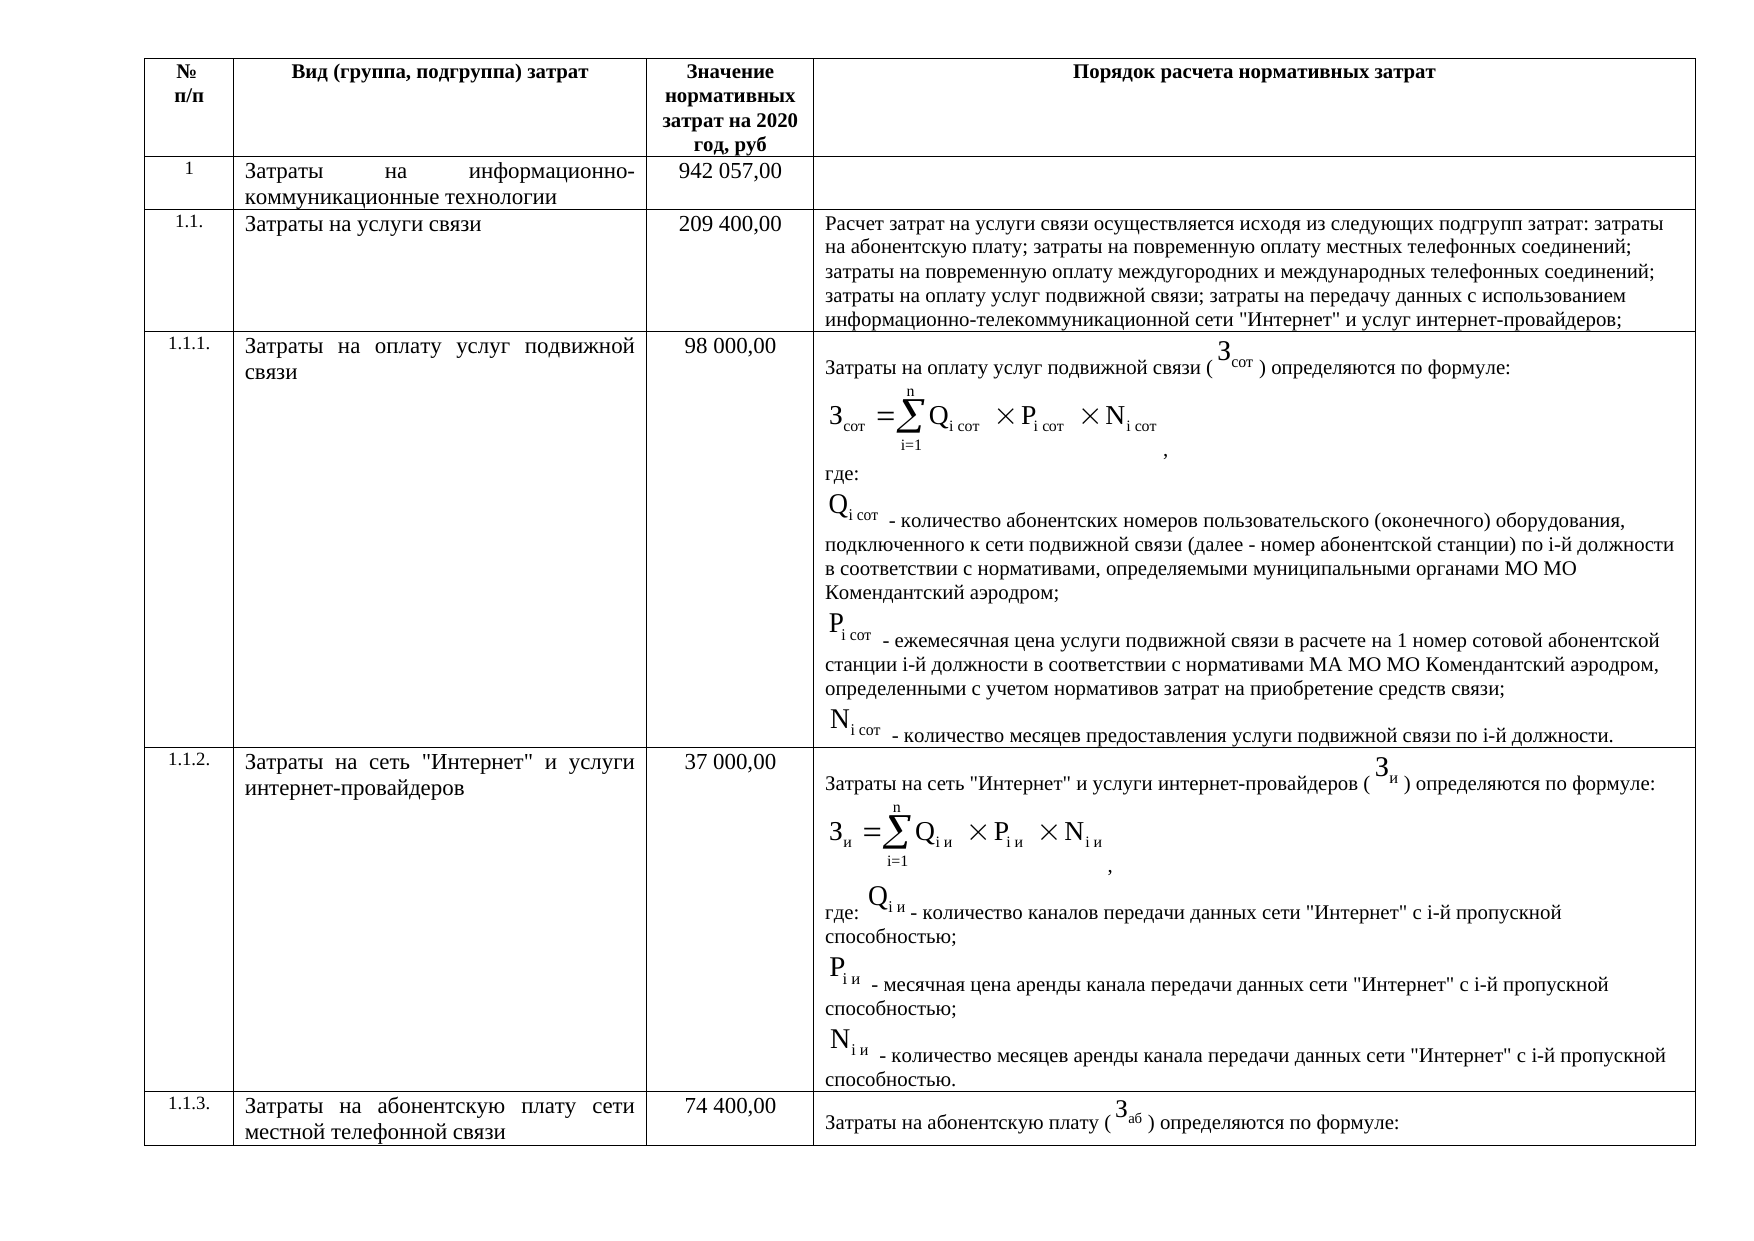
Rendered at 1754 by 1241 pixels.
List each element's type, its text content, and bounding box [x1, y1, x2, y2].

table_cell 942 057,00 [647, 157, 813, 209]
table_cell 1.1.2. [145, 748, 233, 1091]
table_cell Затраты на сеть "Интернет" и услуги интернет-провайдеров () определяются по формуле: , где: - количество каналов передачи данных сети "Интернет" с i-й пропускной способностью; - месячная цена аренды канала передачи данных сети "Интернет" с i-й пропускной способностью; - количество месяцев аренды канала передачи данных сети "Интернет" с i-й пропускной способностью. [814, 748, 1695, 1091]
table_cell 1 [145, 157, 233, 209]
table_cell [814, 1092, 1695, 1144]
table_cell Затраты на сеть "Интернет" и услуги интернет-провайдеров [234, 748, 646, 1091]
table_cell 98 000,00 [647, 332, 813, 747]
table_cell Затраты на услуги связи [234, 210, 646, 331]
table_cell 74 400,00 [647, 1092, 813, 1144]
table_cell Затраты на информационно-коммуникационные технологии [234, 157, 646, 209]
table_cell 1.1.3. [145, 1092, 233, 1144]
table_header Вид (группа, подгруппа) затрат [234, 59, 646, 156]
table_cell 1.1. [145, 210, 233, 331]
table_cell [814, 157, 1695, 209]
table_cell Затраты на оплату услуг подвижной связи () определяются по формуле: , где: - количество абонентских номеров пользовательского (оконечного) оборудования, подключенного к сети подвижной связи (далее - номер абонентской станции) по i-й должности в соответствии с нормативами, определяемыми муниципальными органами МО МО Комендантский аэродром; - ежемесячная цена услуги подвижной связи в расчете на 1 номер сотовой абонентской станции i-й должности в соответствии с нормативами МА МО МО Комендантский аэродром, определенными с учетом нормативов затрат на приобретение средств связи; - количество месяцев предоставления услуги подвижной связи по i-й должности. [814, 332, 1695, 747]
table_cell 37 000,00 [647, 748, 813, 1091]
table_cell 209 400,00 [647, 210, 813, 331]
table_cell 1.1.1. [145, 332, 233, 747]
table_cell Затраты на оплату услуг подвижной связи [234, 332, 646, 747]
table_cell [234, 1092, 646, 1144]
table_header Значение нормативных затрат на 2020 год, руб [647, 59, 813, 156]
table_cell Расчет затрат на услуги связи осуществляется исходя из следующих подгрупп затрат: затраты на абонентскую плату; затраты на повременную оплату местных телефонных соединений; затраты на повременную оплату междугородних и международных телефонных соединений; затраты на оплату услуг подвижной связи; затраты на передачу данных с использованием информационно-телекоммуникационной сети "Интернет" и услуг интернет-провайдеров; [814, 210, 1695, 331]
table_header Порядок расчета нормативных затрат [814, 59, 1695, 156]
table_header № п/п [145, 59, 233, 156]
